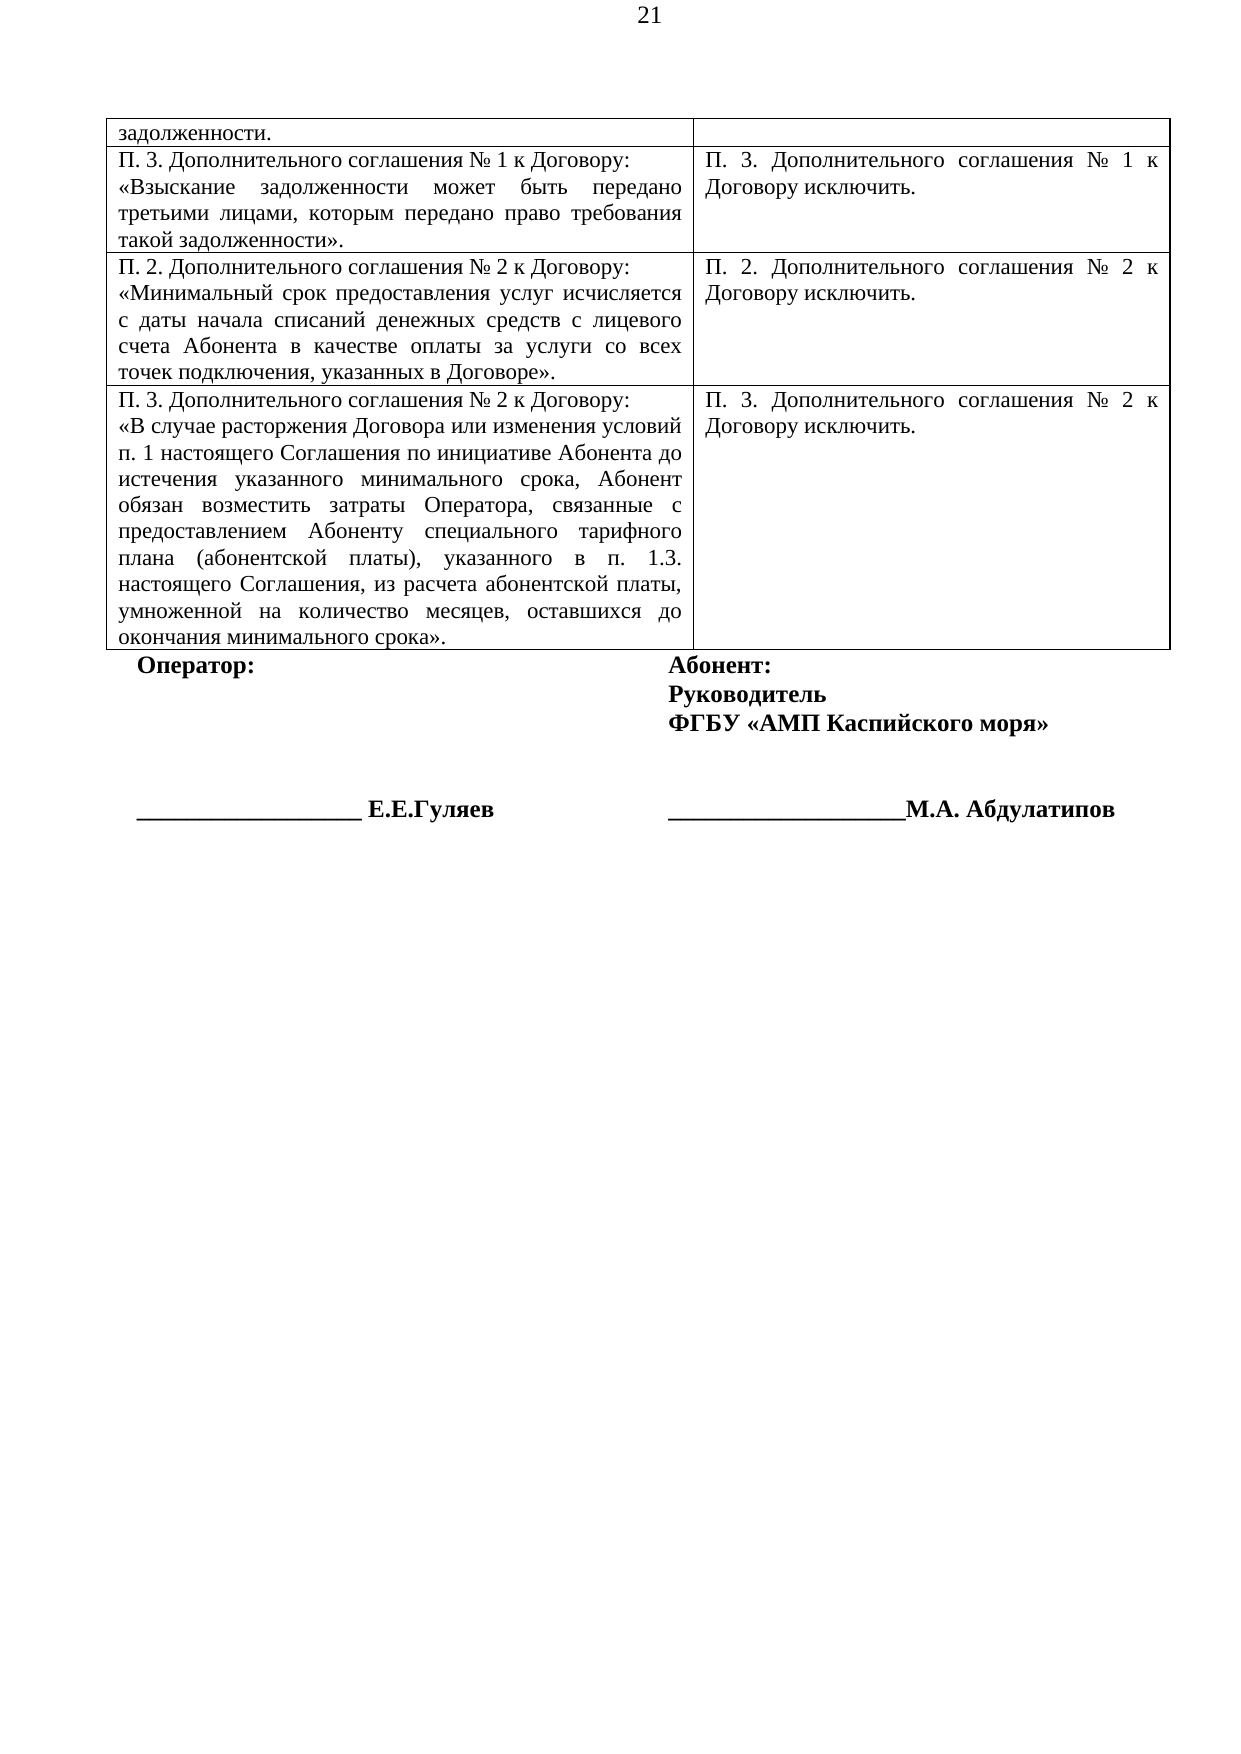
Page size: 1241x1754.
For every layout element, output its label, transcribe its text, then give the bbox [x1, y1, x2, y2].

table_cell П. 3. Дополнительного соглашения № 1 к Договору исключить. [694, 147, 1169, 252]
table_cell П. 3. Дополнительного соглашения № 1 к Договору: «Взыскание задолженности может быть передано третьими лицами, которым передано право требования такой задолженности». [107, 147, 693, 252]
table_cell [694, 119, 1169, 146]
table_cell П. 2. Дополнительного соглашения № 2 к Договору: «Минимальный срок предоставления услуг исчисляется с даты начала списаний денежных средств с лицевого счета Абонента в качестве оплаты за услуги со всех точек подключения, указанных в Договоре». [107, 253, 693, 385]
table_cell П. 2. Дополнительного соглашения № 2 к Договору исключить. [694, 253, 1169, 385]
table_header Оператор: __________________ Е.Е.Гуляев [125, 650, 657, 823]
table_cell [107, 119, 693, 146]
table_cell П. 3. Дополнительного соглашения № 2 к Договору: «В случае расторжения Договора или изменения условий п. 1 настоящего Соглашения по инициативе Абонента до истечения указанного минимального срока, Абонент обязан возместить затраты Оператора, связанные с предоставлением Абоненту специального тарифного плана (абонентской платы), указанного в п. 1.3. настоящего Соглашения, из расчета абонентской платы, умноженной на количество месяцев, оставшихся до окончания минимального срока». [107, 386, 693, 649]
table_cell П. 3. Дополнительного соглашения № 2 к Договору исключить. [694, 386, 1169, 649]
table_header Абонент: Руководитель ФГБУ «АМП Каспийского моря» ___________________М.А. Абдулатипов [657, 650, 1174, 823]
